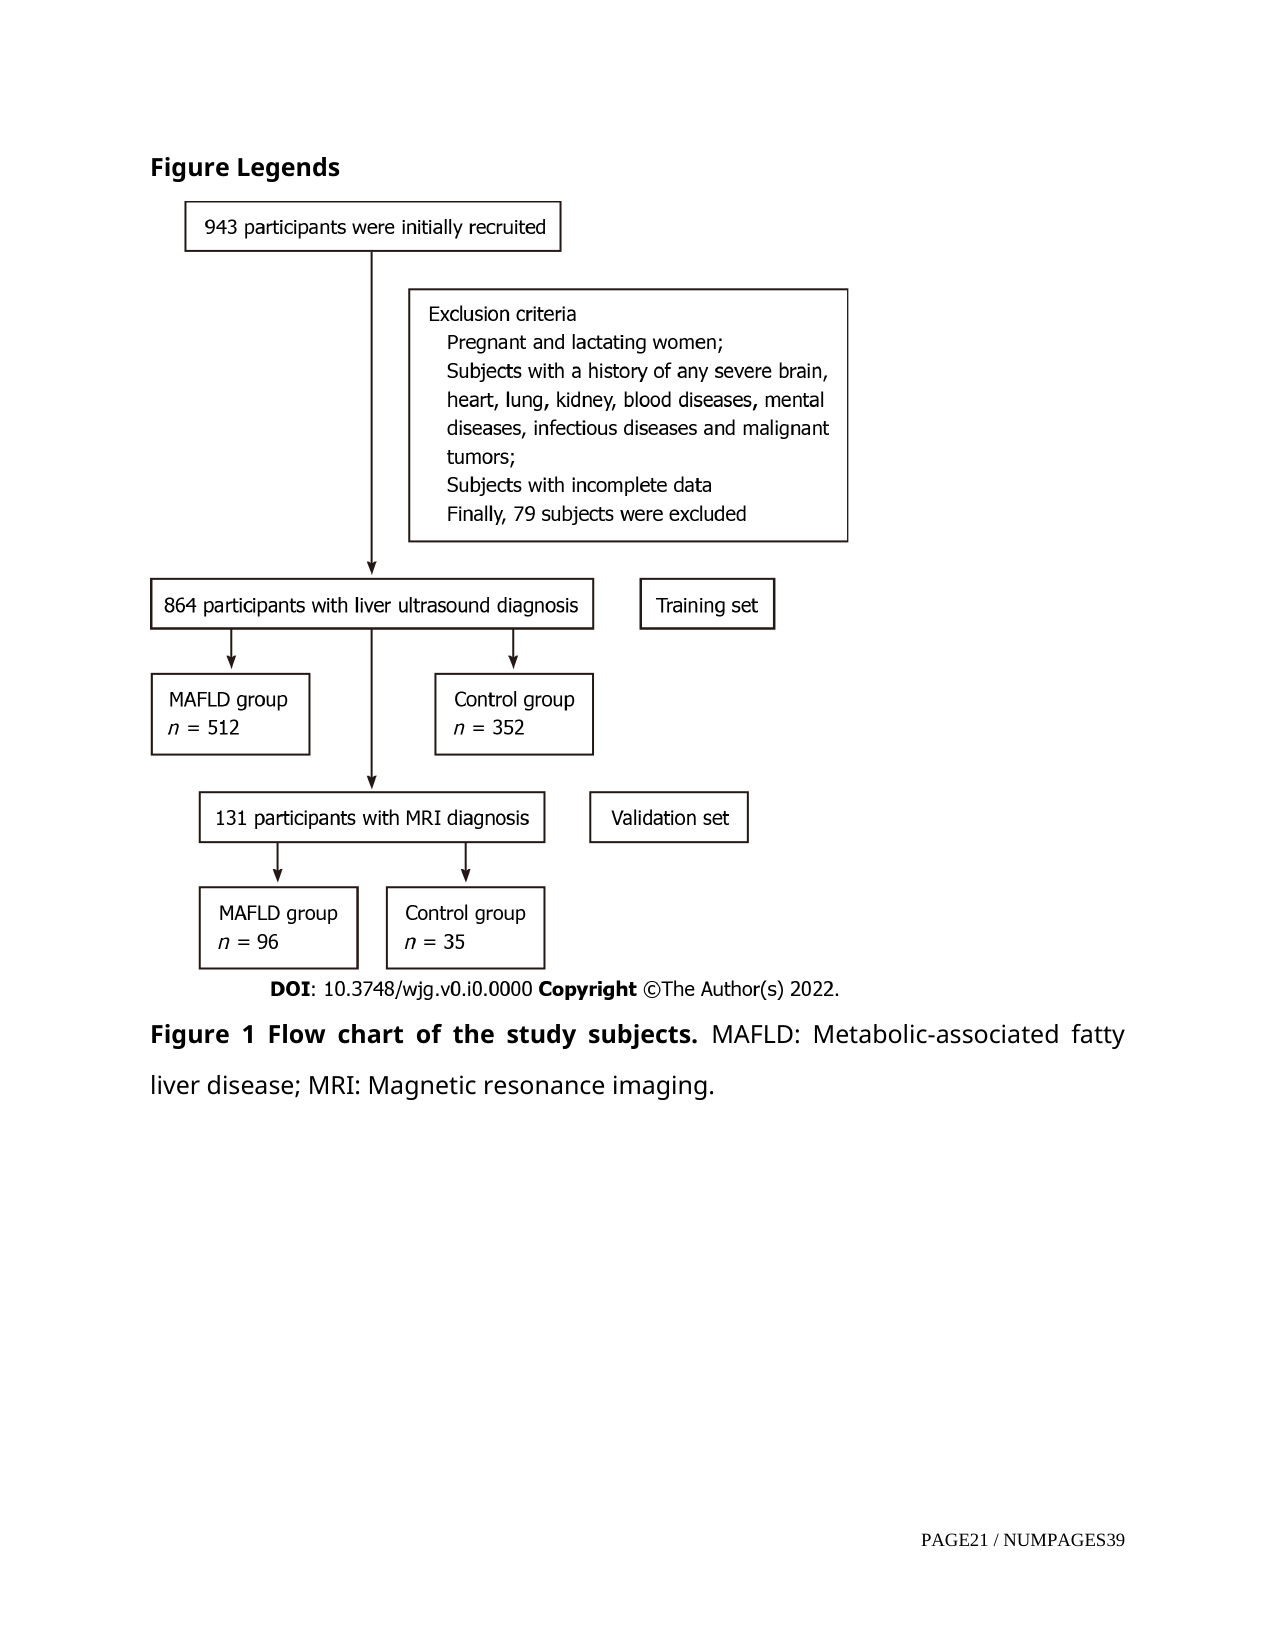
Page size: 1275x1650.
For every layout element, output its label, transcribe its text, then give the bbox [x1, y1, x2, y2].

text Figure 1 Flow chart of the study subjects. MAFLD: Metabolic-associated fatty liver disease; MRI: Magnetic resonance imaging. [150, 1016, 1125, 1101]
picture [150, 201, 849, 1002]
text Figure Legends [150, 150, 1125, 184]
